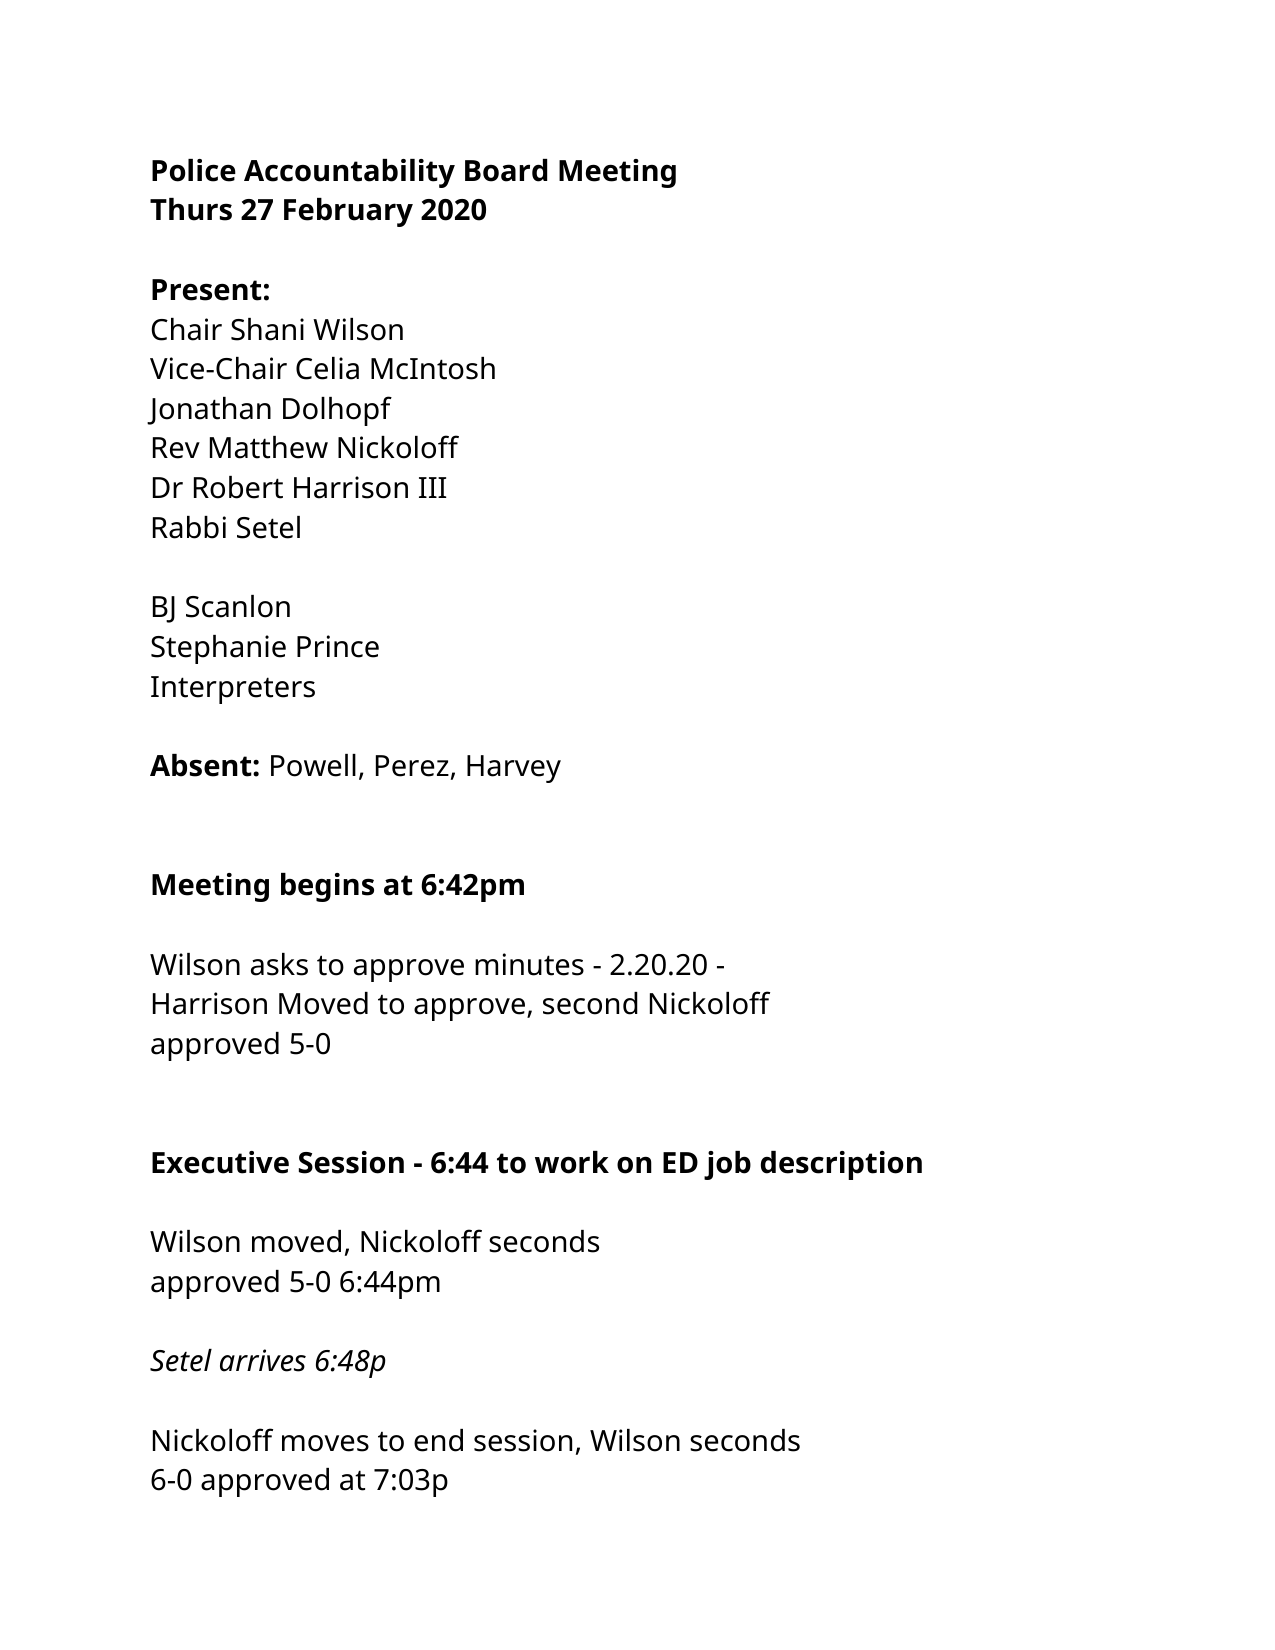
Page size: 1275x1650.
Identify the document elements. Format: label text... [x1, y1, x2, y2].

text Harrison Moved to approve, second Nickoloff [150, 983, 1125, 1023]
text 6-0 approved at 7:03p [150, 1460, 1125, 1499]
text approved 5-0 6:44pm [150, 1261, 1125, 1301]
text Meeting begins at 6:42pm [150, 864, 1125, 904]
text Absent: Powell, Perez, Harvey [150, 745, 1125, 785]
text Rev Matthew Nickoloff [150, 428, 1125, 467]
text Nickoloff moves to end session, Wilson seconds [150, 1420, 1125, 1460]
text Executive Session - 6:44 to work on ED job description [150, 1142, 1125, 1182]
text Wilson moved, Nickoloff seconds [150, 1222, 1125, 1261]
text Police Accountability Board Meeting [150, 150, 1125, 190]
text Stephanie Prince [150, 626, 1125, 666]
text Wilson asks to approve minutes - 2.20.20 - [150, 944, 1125, 983]
text Jonathan Dolhopf [150, 388, 1125, 428]
text Chair Shani Wilson [150, 309, 1125, 348]
text BJ Scanlon [150, 587, 1125, 626]
text Thurs 27 February 2020 [150, 190, 1125, 229]
text Present: [150, 269, 1125, 309]
text Setel arrives 6:48p [150, 1341, 1125, 1380]
text Dr Robert Harrison III [150, 467, 1125, 507]
text Interpreters [150, 666, 1125, 706]
text approved 5-0 [150, 1023, 1125, 1063]
text Vice-Chair Celia McIntosh [150, 348, 1125, 388]
text Rabbi Setel [150, 507, 1125, 547]
